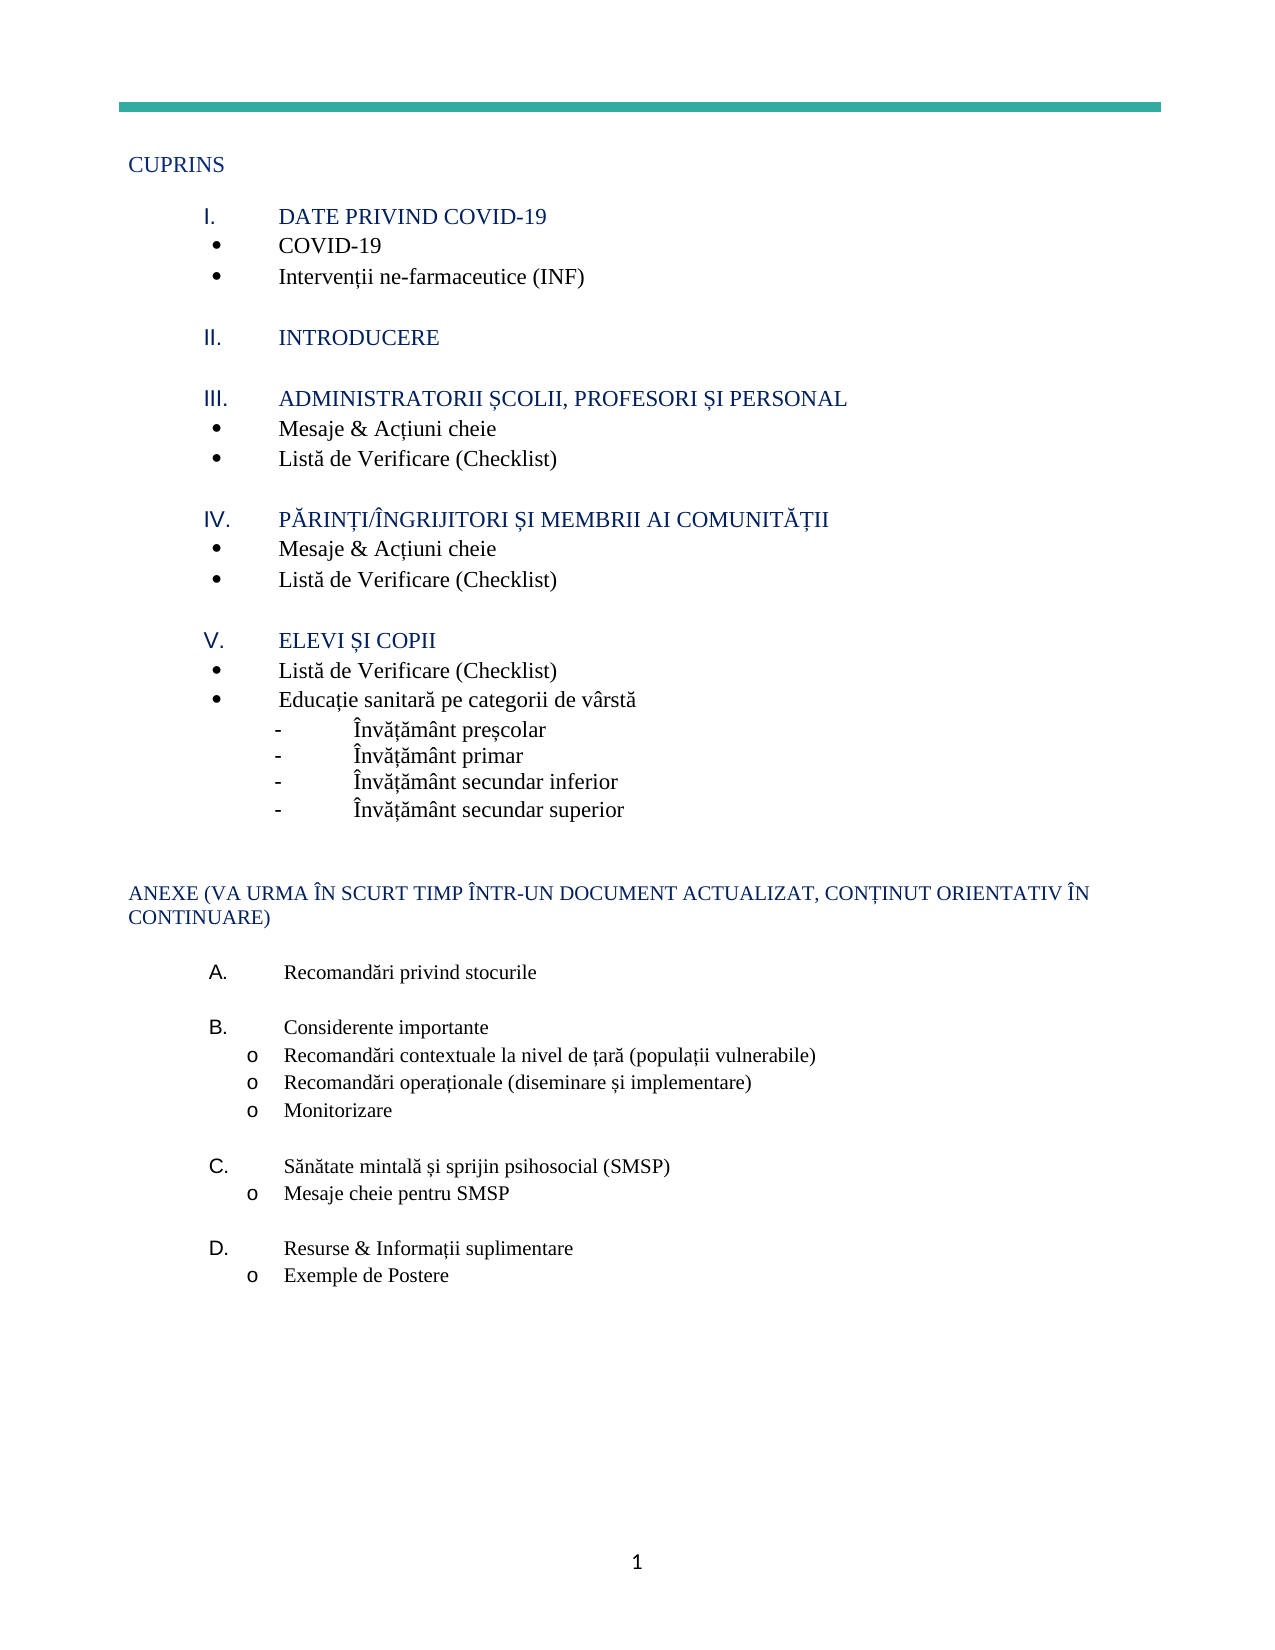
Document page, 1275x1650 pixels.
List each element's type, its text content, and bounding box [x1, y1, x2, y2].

list Sănătate mintală și sprijin psihosocial (SMSP) [208, 1153, 1162, 1178]
list INTRODUCERE [203, 324, 1162, 351]
list Recomandări operaționale (diseminare și implementare) [246, 1070, 1162, 1096]
list Mesaje & Acțiuni cheie [213, 415, 1162, 441]
list DATE PRIVIND COVID-19 [203, 203, 1162, 229]
list Exemple de Postere [246, 1263, 1162, 1289]
list Educație sanitară pe categorii de vârstă [213, 686, 1162, 713]
list Listă de Verificare (Checklist) [213, 566, 1162, 592]
list Listă de Verificare (Checklist) [213, 445, 1162, 472]
list Considerente importante [208, 1015, 1162, 1039]
list Recomandări privind stocurile [208, 959, 1162, 984]
text CUPRINS [128, 151, 1162, 178]
list Resurse & Informații suplimentare [208, 1236, 1162, 1260]
list ADMINISTRATORII ȘCOLII, PROFESORI ȘI PERSONAL [203, 385, 1162, 411]
list Monitorizare [246, 1098, 1162, 1124]
list Intervenții ne-farmaceutice (INF) [213, 263, 1162, 289]
list ELEVI ȘI COPII [203, 627, 1162, 653]
list Învățământ secundar superior [274, 796, 1162, 822]
list Învățământ secundar inferior [274, 769, 1162, 795]
list Învățământ preșcolar [274, 716, 1162, 743]
list Mesaje & Acțiuni cheie [213, 535, 1162, 562]
list Învățământ primar [274, 743, 1162, 769]
list PĂRINȚI/ÎNGRIJITORI ȘI MEMBRII AI COMUNITĂȚII [203, 506, 1162, 532]
list Mesaje cheie pentru SMSP [246, 1181, 1162, 1207]
list Listă de Verificare (Checklist) [213, 657, 1162, 683]
list COVID-19 [213, 232, 1162, 259]
list Recomandări contextuale la nivel de țară (populații vulnerabile) [246, 1043, 1162, 1069]
text ANEXE (VA URMA ÎN SCURT TIMP ÎNTR-UN DOCUMENT ACTUALIZAT, CONȚINUT ORIENTATIV ÎN CONTINUARE) [128, 881, 1162, 929]
